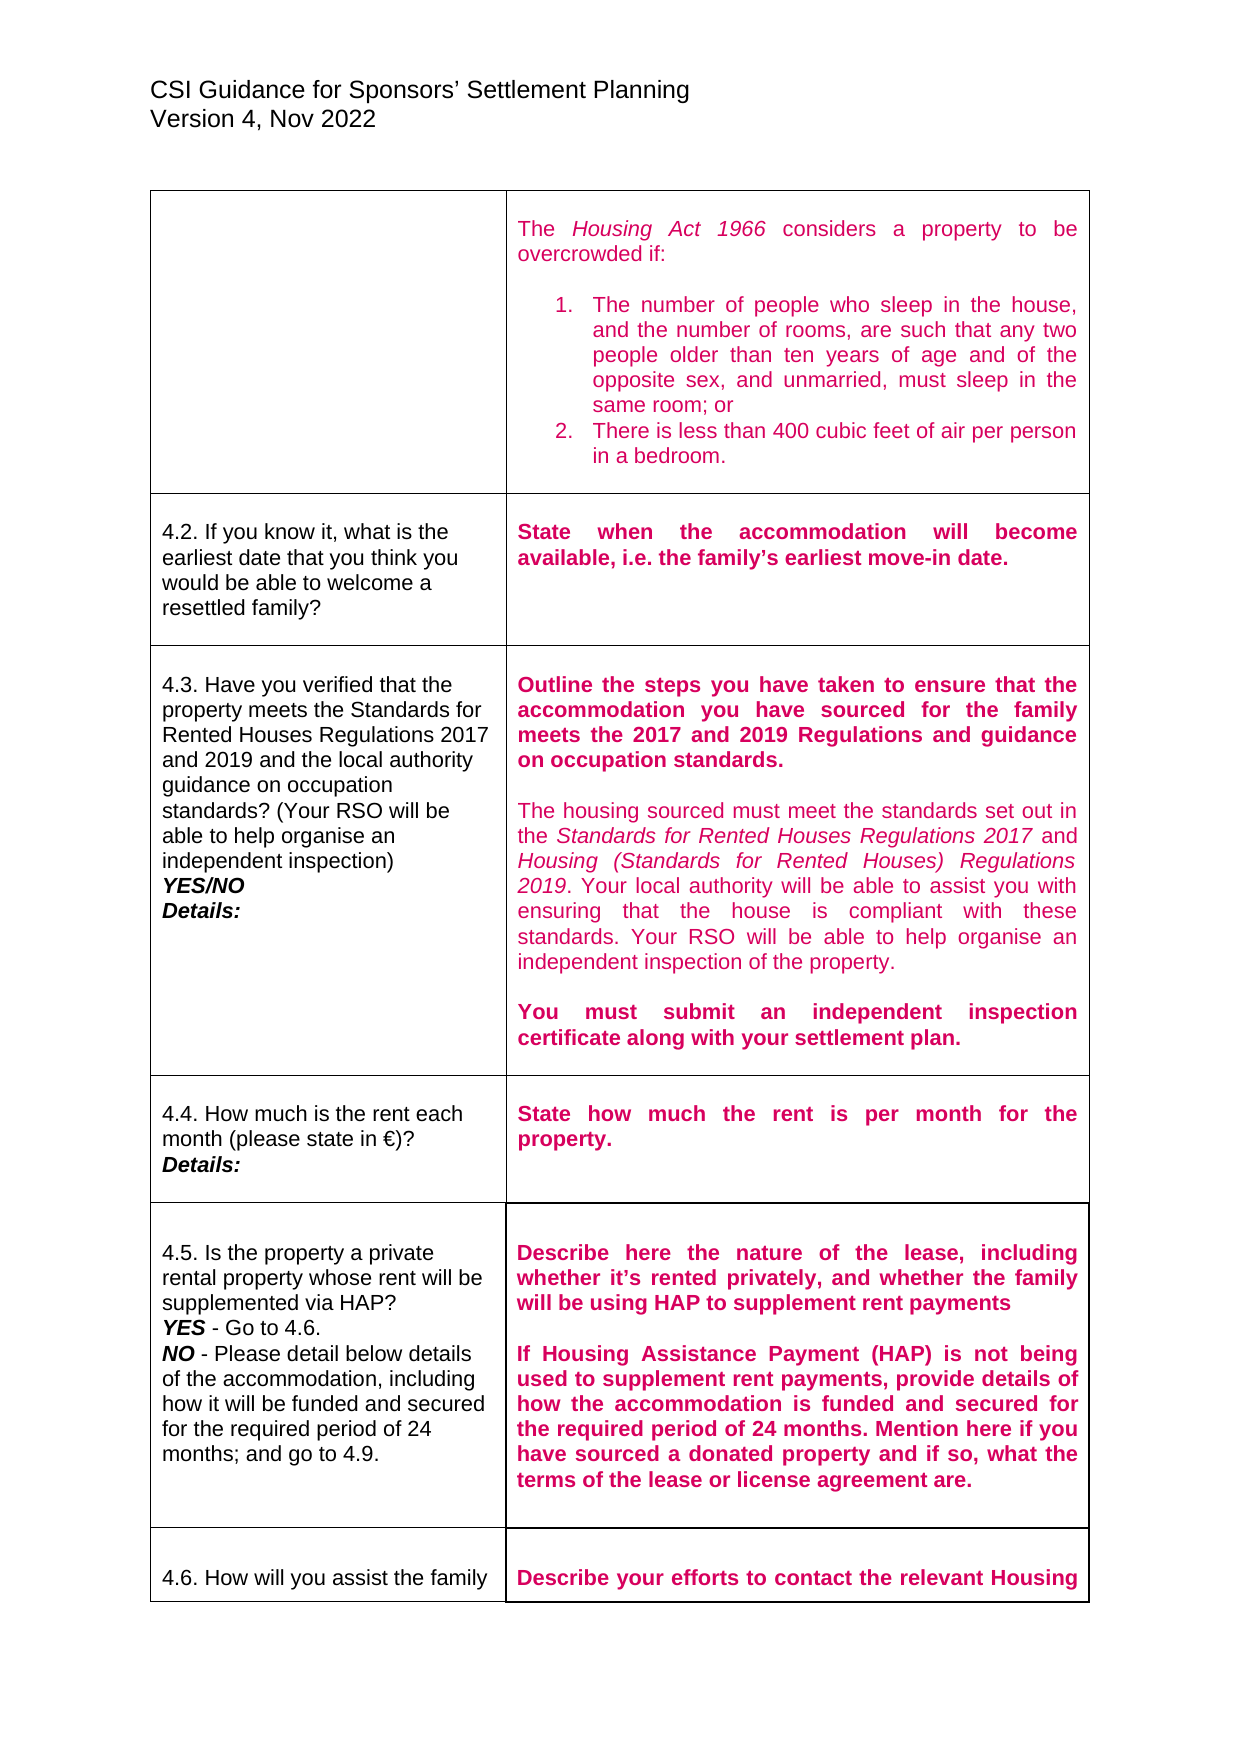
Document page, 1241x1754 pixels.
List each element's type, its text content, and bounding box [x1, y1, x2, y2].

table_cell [507, 191, 1089, 493]
table_cell 4.5. Is the property a private rental property whose rent will be supplemented via HAP? YES - Go to 4.6. NO - Please detail below details of the accommodation, including how it will be funded and secured for the required period of 24 months; and go to 4.9. [151, 1203, 505, 1527]
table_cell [507, 1529, 1088, 1601]
table_cell 4.4. How much is the rent each month (please state in €)? Details: [151, 1076, 506, 1202]
table_cell Outline the steps you have taken to ensure that the accommodation you have sourced for the family meets the 2017 and 2019 Regulations and guidance on occupation standards. The housing sourced must meet the standards set out in the Standards for Rented Houses Regulations 2017 and Housing (Standards for Rented Houses) Regulations 2019. Your local authority will be able to assist you with ensuring that the house is compliant with these standards. Your RSO will be able to help organise an independent inspection of the property. You must submit an independent inspection certificate along with your settlement plan. [507, 646, 1089, 1075]
table_cell State how much the rent is per month for the property. [507, 1076, 1089, 1202]
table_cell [151, 1528, 505, 1601]
table_cell State when the accommodation will become available, i.e. the family’s earliest move-in date. [507, 494, 1089, 645]
table_cell 4.2. If you know it, what is the earliest date that you think you would be able to welcome a resettled family? [151, 494, 506, 645]
table_cell Describe here the nature of the lease, including whether it’s rented privately, and whether the family will be using HAP to supplement rent payments If Housing Assistance Payment (HAP) is not being used to supplement rent payments, provide details of how the accommodation is funded and secured for the required period of 24 months. Mention here if you have sourced a donated property and if so, what the terms of the lease or license agreement are. [507, 1204, 1088, 1527]
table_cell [151, 191, 506, 493]
table_cell 4.3. Have you verified that the property meets the Standards for Rented Houses Regulations 2017 and 2019 and the local authority guidance on occupation standards? (Your RSO will be able to help organise an independent inspection) YES/NO Details: [151, 646, 506, 1075]
